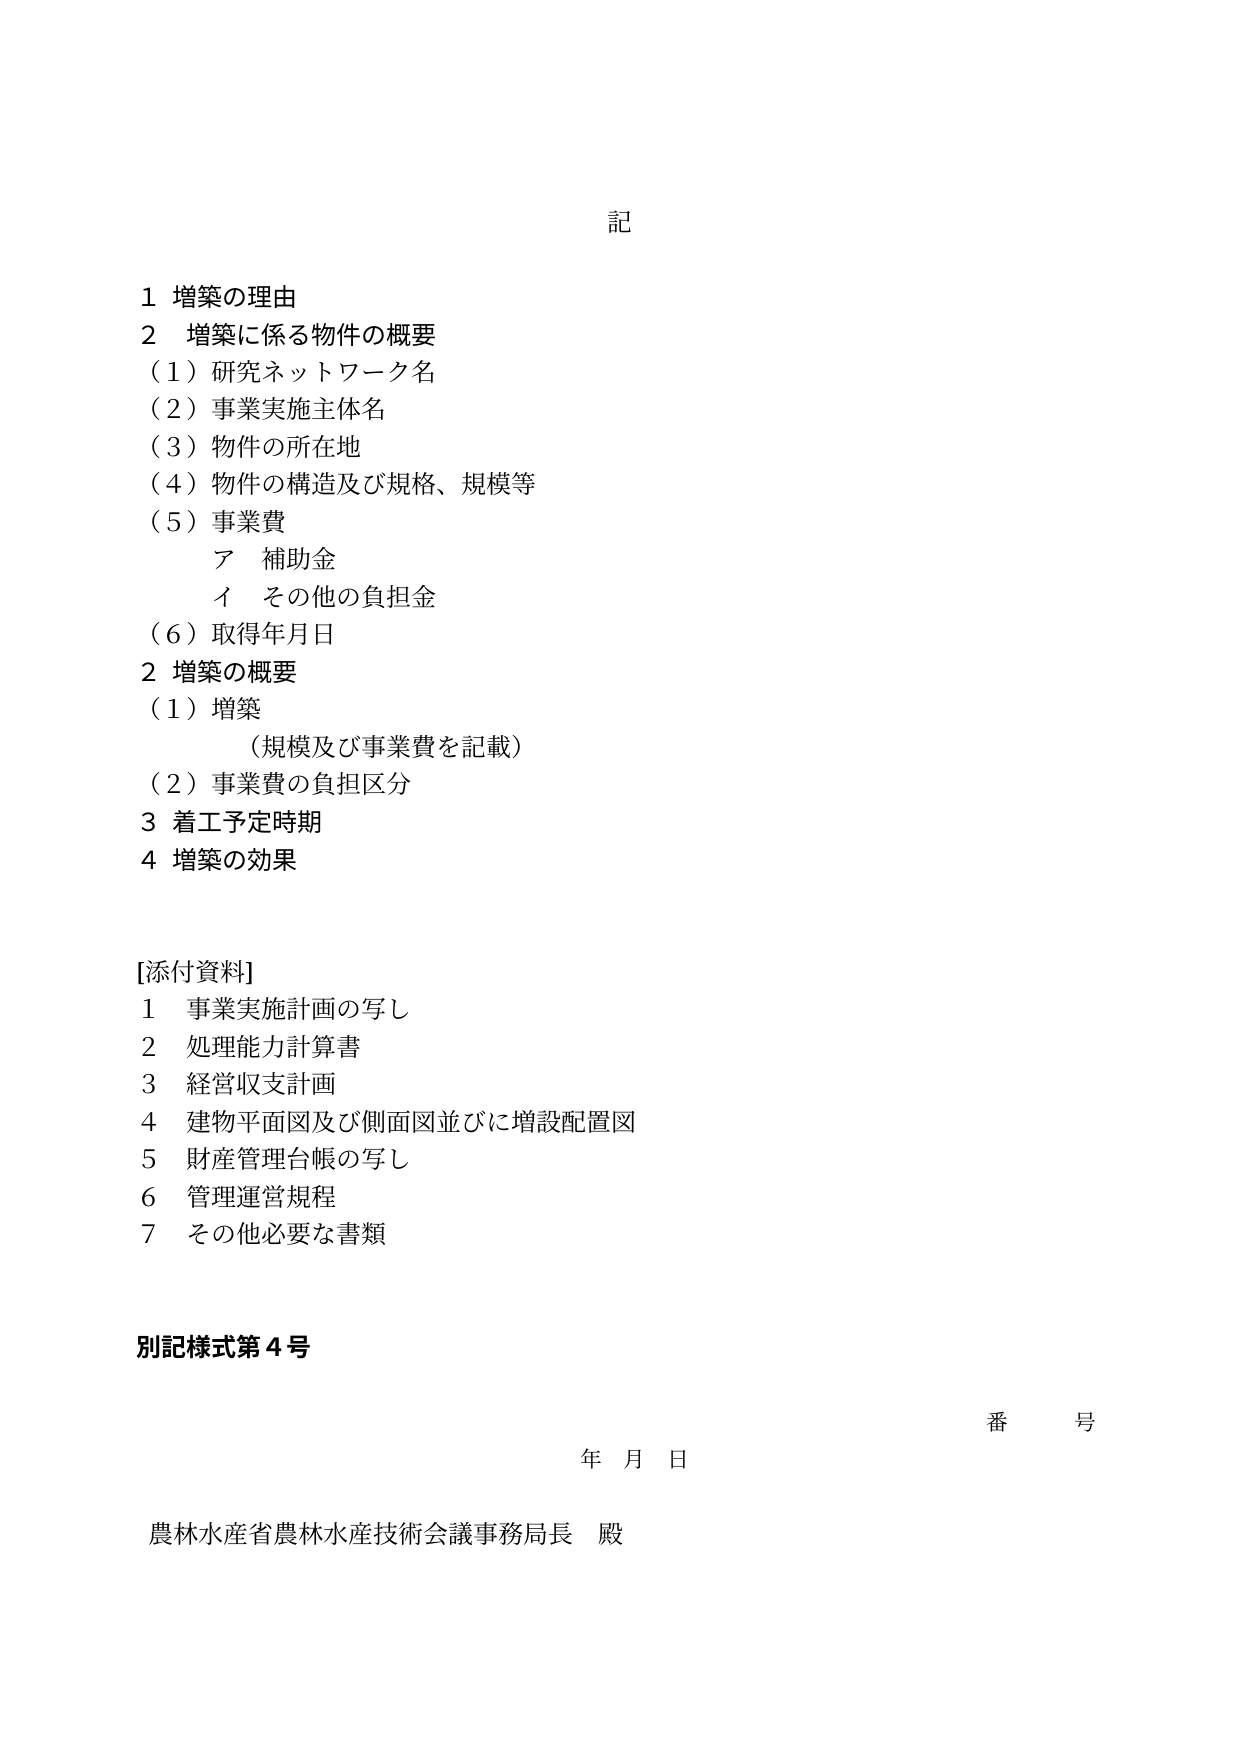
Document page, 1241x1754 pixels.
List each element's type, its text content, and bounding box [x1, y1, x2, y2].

text （規模及び事業費を記載） [136, 727, 1104, 764]
text ４ 建物平面図及び側面図並びに増設配置図 [136, 1102, 1104, 1139]
text １ 事業実施計画の写し [136, 989, 1104, 1027]
text （２）事業費の負担区分 [136, 764, 1104, 802]
text （２）事業実施主体名 [136, 389, 1104, 427]
text 番 号 [136, 1402, 1096, 1439]
text ２ 増築の概要 [136, 652, 1104, 689]
text （６）取得年月日 [136, 614, 1104, 652]
text （５）事業費 [136, 502, 1104, 539]
text （１）研究ネットワーク名 [136, 352, 1104, 389]
text 別記様式第４号 [136, 1327, 1104, 1364]
text ４ 増築の効果 [136, 839, 1104, 877]
text ３ 着工予定時期 [136, 802, 1104, 839]
text ７ その他必要な書類 [136, 1214, 1104, 1252]
text ア 補助金 [136, 539, 1104, 577]
text （３）物件の所在地 [136, 427, 1104, 464]
text 農林水産省農林水産技術会議事務局長 殿 [136, 1514, 1104, 1552]
text [添付資料] [136, 952, 1104, 989]
text 年 月 日 [136, 1439, 1104, 1477]
text ３ 経営収支計画 [136, 1064, 1104, 1102]
text １ 増築の理由 [136, 277, 1104, 314]
text ２ 増築に係る物件の概要 [136, 314, 1104, 352]
text ５ 財産管理台帳の写し [136, 1139, 1104, 1177]
text （１）増築 [136, 689, 1104, 727]
text イ その他の負担金 [136, 577, 1104, 614]
text ６ 管理運営規程 [136, 1177, 1104, 1214]
text ２ 処理能力計算書 [136, 1027, 1104, 1064]
text （４）物件の構造及び規格、規模等 [136, 464, 1104, 502]
text 記 [136, 202, 1104, 239]
